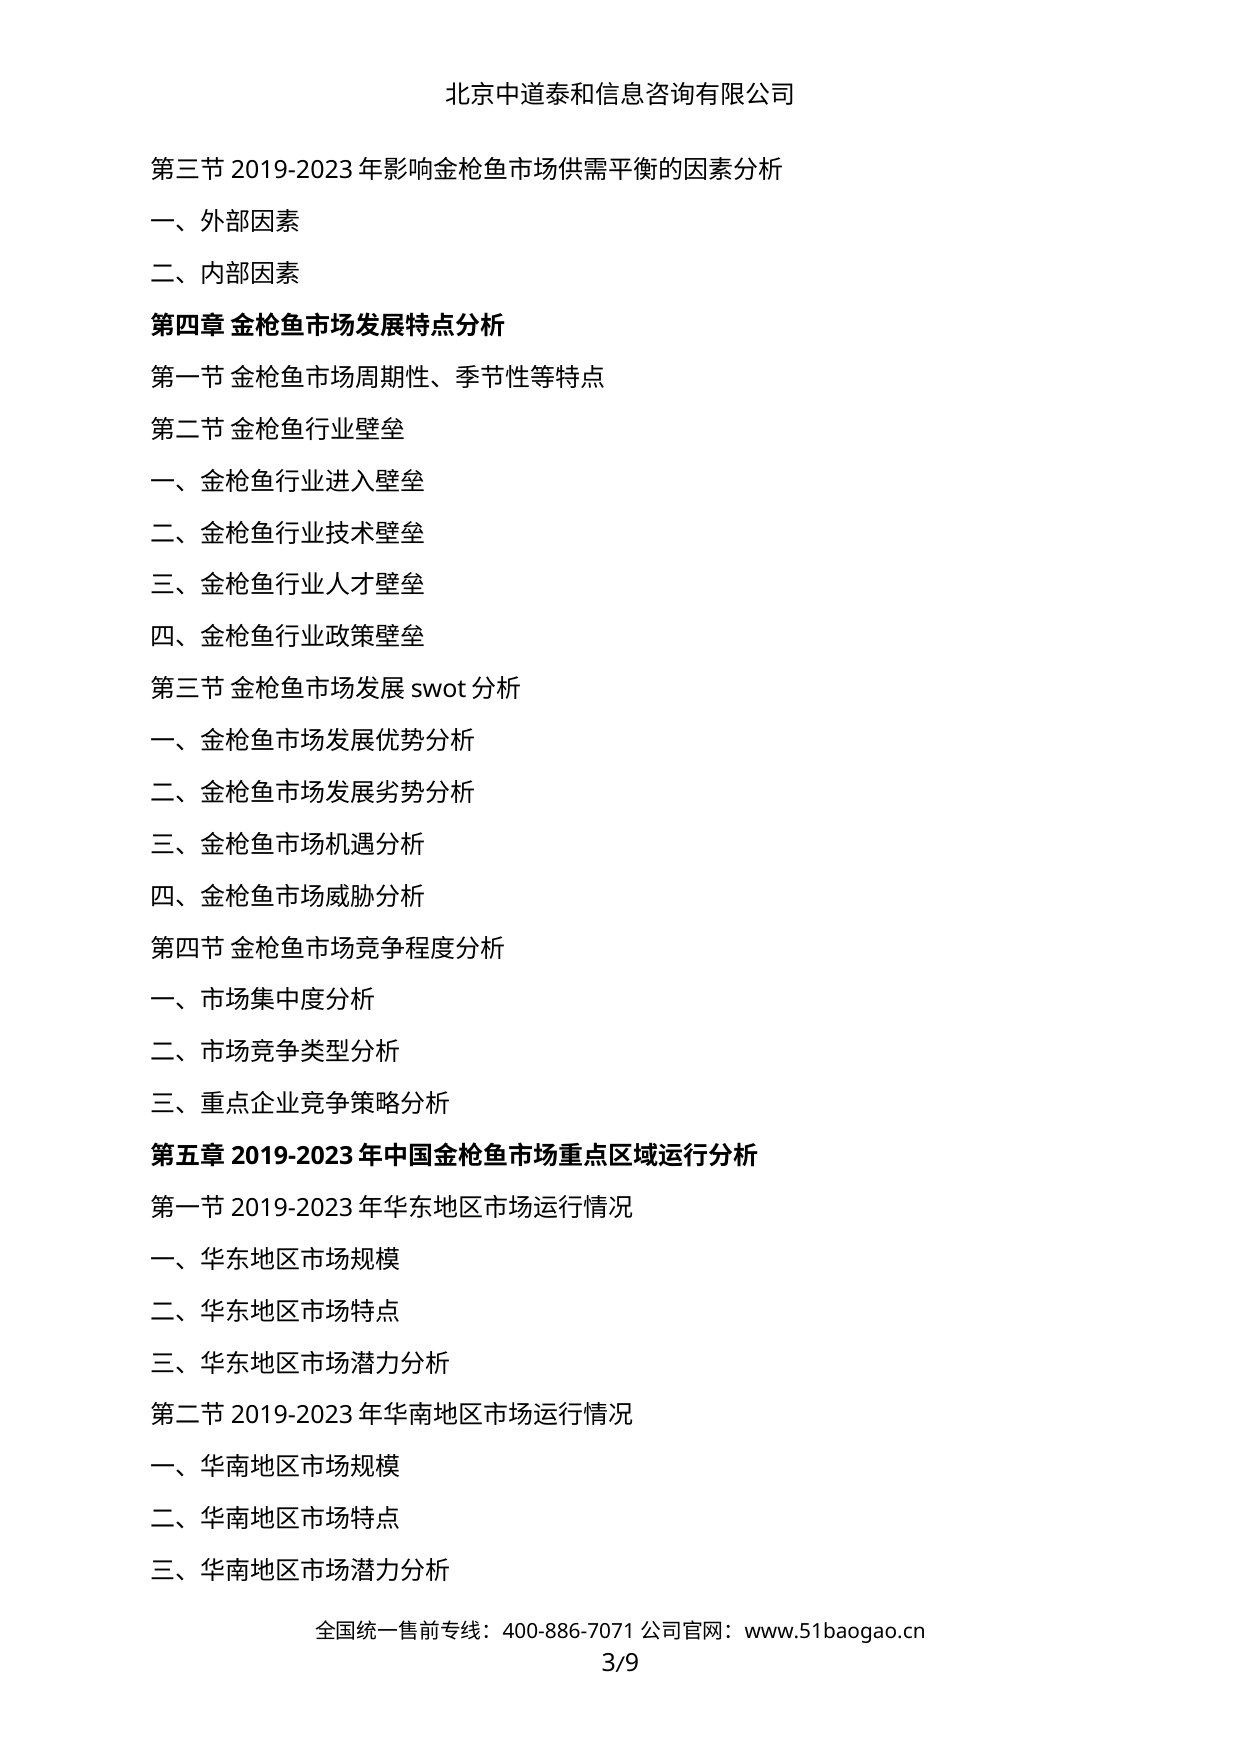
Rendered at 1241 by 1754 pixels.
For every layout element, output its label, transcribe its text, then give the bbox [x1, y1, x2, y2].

text 第一节 2019-2023年华东地区市场运行情况 [150, 1187, 1090, 1224]
text 一、金枪鱼行业进入壁垒 [150, 461, 1090, 497]
text 一、金枪鱼市场发展优势分析 [150, 721, 1090, 757]
text 第四章 金枪鱼市场发展特点分析 [150, 306, 1090, 342]
text 一、外部因素 [150, 202, 1090, 238]
text 第四节 金枪鱼市场竞争程度分析 [150, 928, 1090, 964]
text 第五章 2019-2023年中国金枪鱼市场重点区域运行分析 [150, 1136, 1090, 1172]
text 三、重点企业竞争策略分析 [150, 1084, 1090, 1120]
text 四、金枪鱼行业政策壁垒 [150, 617, 1090, 653]
text 三、华南地区市场潜力分析 [150, 1551, 1090, 1587]
text 二、金枪鱼市场发展劣势分析 [150, 772, 1090, 809]
text 四、金枪鱼市场威胁分析 [150, 876, 1090, 912]
text 第三节 金枪鱼市场发展swot分析 [150, 669, 1090, 705]
text 二、华南地区市场特点 [150, 1499, 1090, 1535]
text 一、市场集中度分析 [150, 980, 1090, 1016]
text 第二节 2019-2023年华南地区市场运行情况 [150, 1395, 1090, 1431]
text 第二节 金枪鱼行业壁垒 [150, 409, 1090, 446]
text 二、金枪鱼行业技术壁垒 [150, 513, 1090, 549]
text 三、华东地区市场潜力分析 [150, 1343, 1090, 1379]
text 一、华南地区市场规模 [150, 1447, 1090, 1483]
text 二、内部因素 [150, 254, 1090, 290]
text 二、华东地区市场特点 [150, 1291, 1090, 1327]
text 一、华东地区市场规模 [150, 1239, 1090, 1276]
text 三、金枪鱼行业人才壁垒 [150, 565, 1090, 601]
text 二、市场竞争类型分析 [150, 1032, 1090, 1068]
text 三、金枪鱼市场机遇分析 [150, 824, 1090, 861]
text 第三节 2019-2023年影响金枪鱼市场供需平衡的因素分析 [150, 150, 1090, 186]
text 第一节 金枪鱼市场周期性、季节性等特点 [150, 357, 1090, 394]
